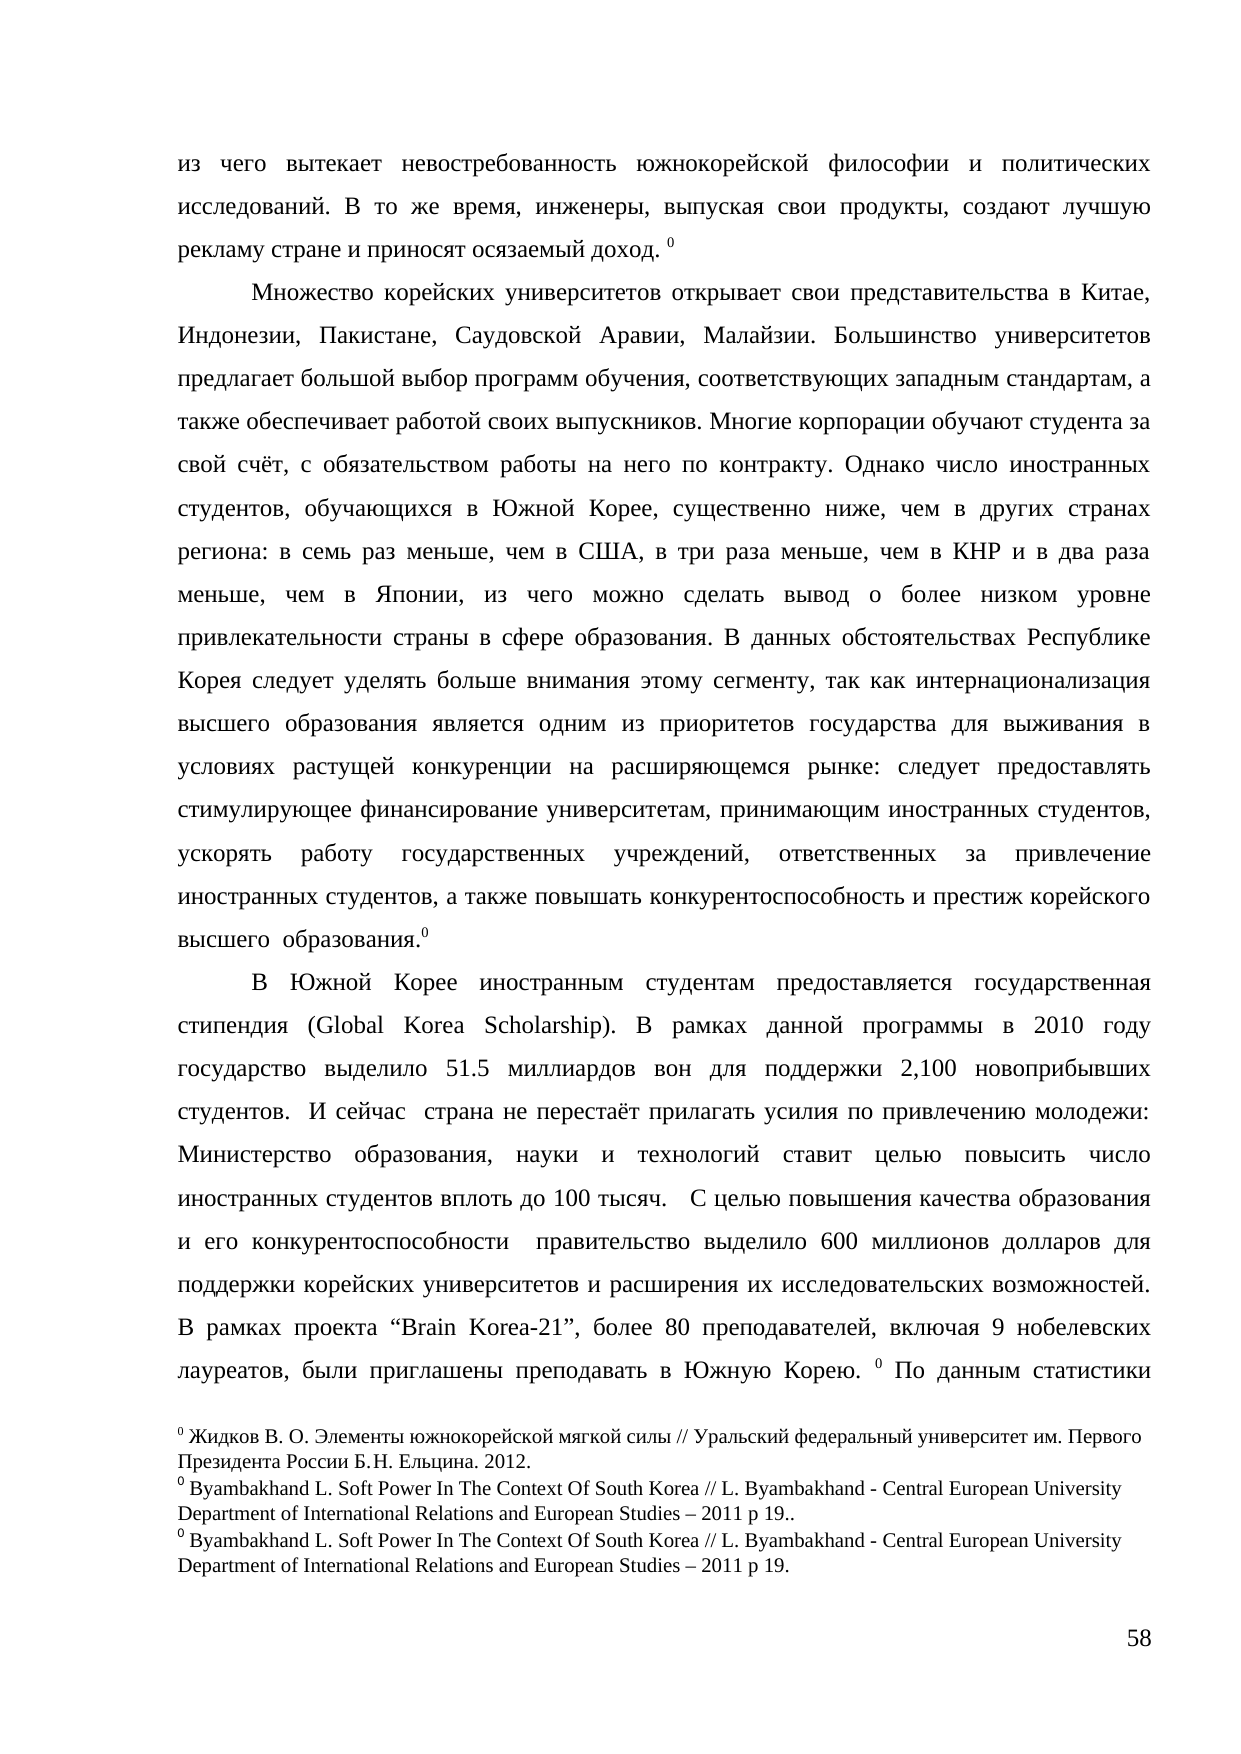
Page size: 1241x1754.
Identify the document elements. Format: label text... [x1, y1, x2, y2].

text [177, 148, 1152, 263]
text Множество корейских университетов открывает свои представительства в Китае, Индонезии, Пакистане, Саудовской Аравии, Малайзии. Большинство университетов предлагает большой выбор программ обучения, соответствующих западным стандартам, а также обеспечивает работой своих выпускников. Многие корпорации обучают студента за свой счёт, с обязательством работы на него по контракту. Однако число иностранных студентов, обучающихся в Южной Корее, существенно ниже, чем в других странах региона: в семь раз меньше, чем в США, в три раза меньше, чем в КНР и в два раза меньше, чем в Японии, из чего можно сделать вывод о более низком уровне привлекательности страны в сфере образования. В данных обстоятельствах Республике Корея следует уделять больше внимания этому сегменту, так как интернационализация высшего образования является одним из приоритетов государства для выживания в условиях растущей конкуренции на расширяющемся рынке: следует предоставлять стимулирующее финансирование университетам, принимающим иностранных студентов, ускорять работу государственных учреждений, ответственных за привлечение иностранных студентов, а также повышать конкурентоспособность и престиж корейского высшего образования. [177, 277, 1152, 953]
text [177, 967, 1152, 1384]
